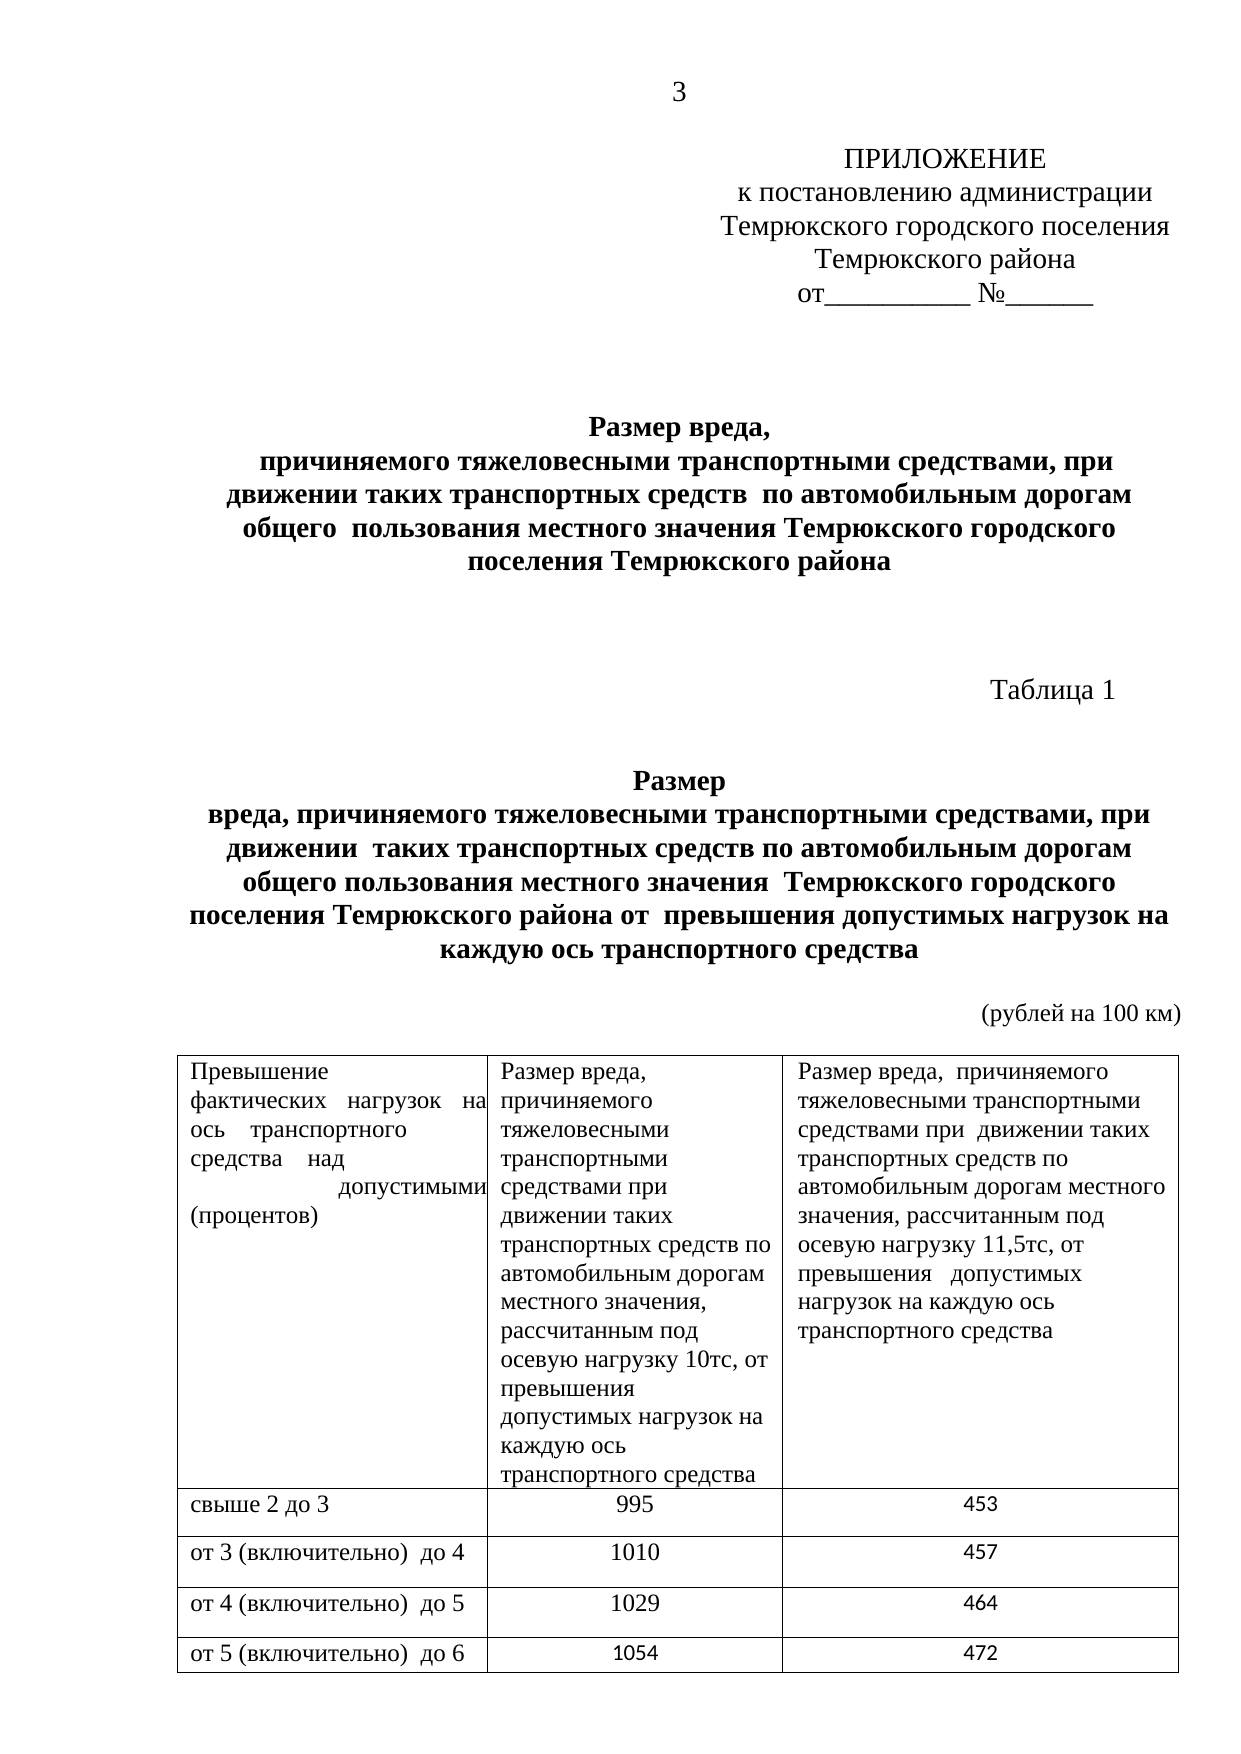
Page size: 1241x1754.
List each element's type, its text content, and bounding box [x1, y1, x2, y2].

text (рублей на 100 км) [177, 998, 1181, 1027]
table_cell 453 [783, 1489, 1178, 1536]
text к постановлению администрации [709, 174, 1181, 208]
table_cell 1029 [488, 1588, 782, 1637]
table_cell 995 [488, 1489, 782, 1536]
table_header Размер вреда, причиняемого тяжеловесными транспортными средствами при движении таких транспортных средств по автомобильным дорогам местного значения, рассчитанным под осевую нагрузку 10тс, от превышения допустимых нагрузок на каждую ось транспортного средства [488, 1056, 782, 1488]
text Размер вреда, [177, 409, 1181, 443]
text Таблица 1 [990, 672, 1181, 706]
text вреда, причиняемого тяжеловесными транспортными средствами, при движении таких транспортных средств по автомобильным дорогам общего пользования местного значения Темрюкского городского поселения Темрюкского района от превышения допустимых нагрузок на каждую ось транспортного средства [177, 797, 1181, 964]
table_cell 1010 [488, 1537, 782, 1587]
text Размер [177, 763, 1181, 797]
text ПРИЛОЖЕНИЕ [709, 141, 1181, 174]
table_cell 472 [783, 1638, 1178, 1672]
table_cell 464 [783, 1588, 1178, 1637]
text от__________ №______ [709, 275, 1181, 309]
table_header Размер вреда, причиняемого тяжеловесными транспортными средствами при движении таких транспортных средств по автомобильным дорогам местного значения, рассчитанным под осевую нагрузку 11,5тс, от превышения допустимых нагрузок на каждую ось транспортного средства [783, 1056, 1178, 1488]
table_cell от 3 (включительно) до 4 [178, 1537, 487, 1587]
table_cell 1054 [488, 1638, 782, 1672]
table_header Превышение фактических нагрузок на ось транспортного средства над допустимыми (процентов) [178, 1056, 487, 1488]
table_cell свыше 2 до 3 [178, 1489, 487, 1536]
text причиняемого тяжеловесными транспортными средствами, при движении таких транспортных средств по автомобильным дорогам общего пользования местного значения Темрюкского городского поселения Темрюкского района [177, 443, 1181, 577]
text Темрюкского района [709, 242, 1181, 275]
table_cell от 4 (включительно) до 5 [178, 1588, 487, 1637]
text Темрюкского городского поселения [709, 208, 1181, 242]
table_cell 457 [783, 1537, 1178, 1587]
table_cell от 5 (включительно) до 6 [178, 1638, 487, 1672]
